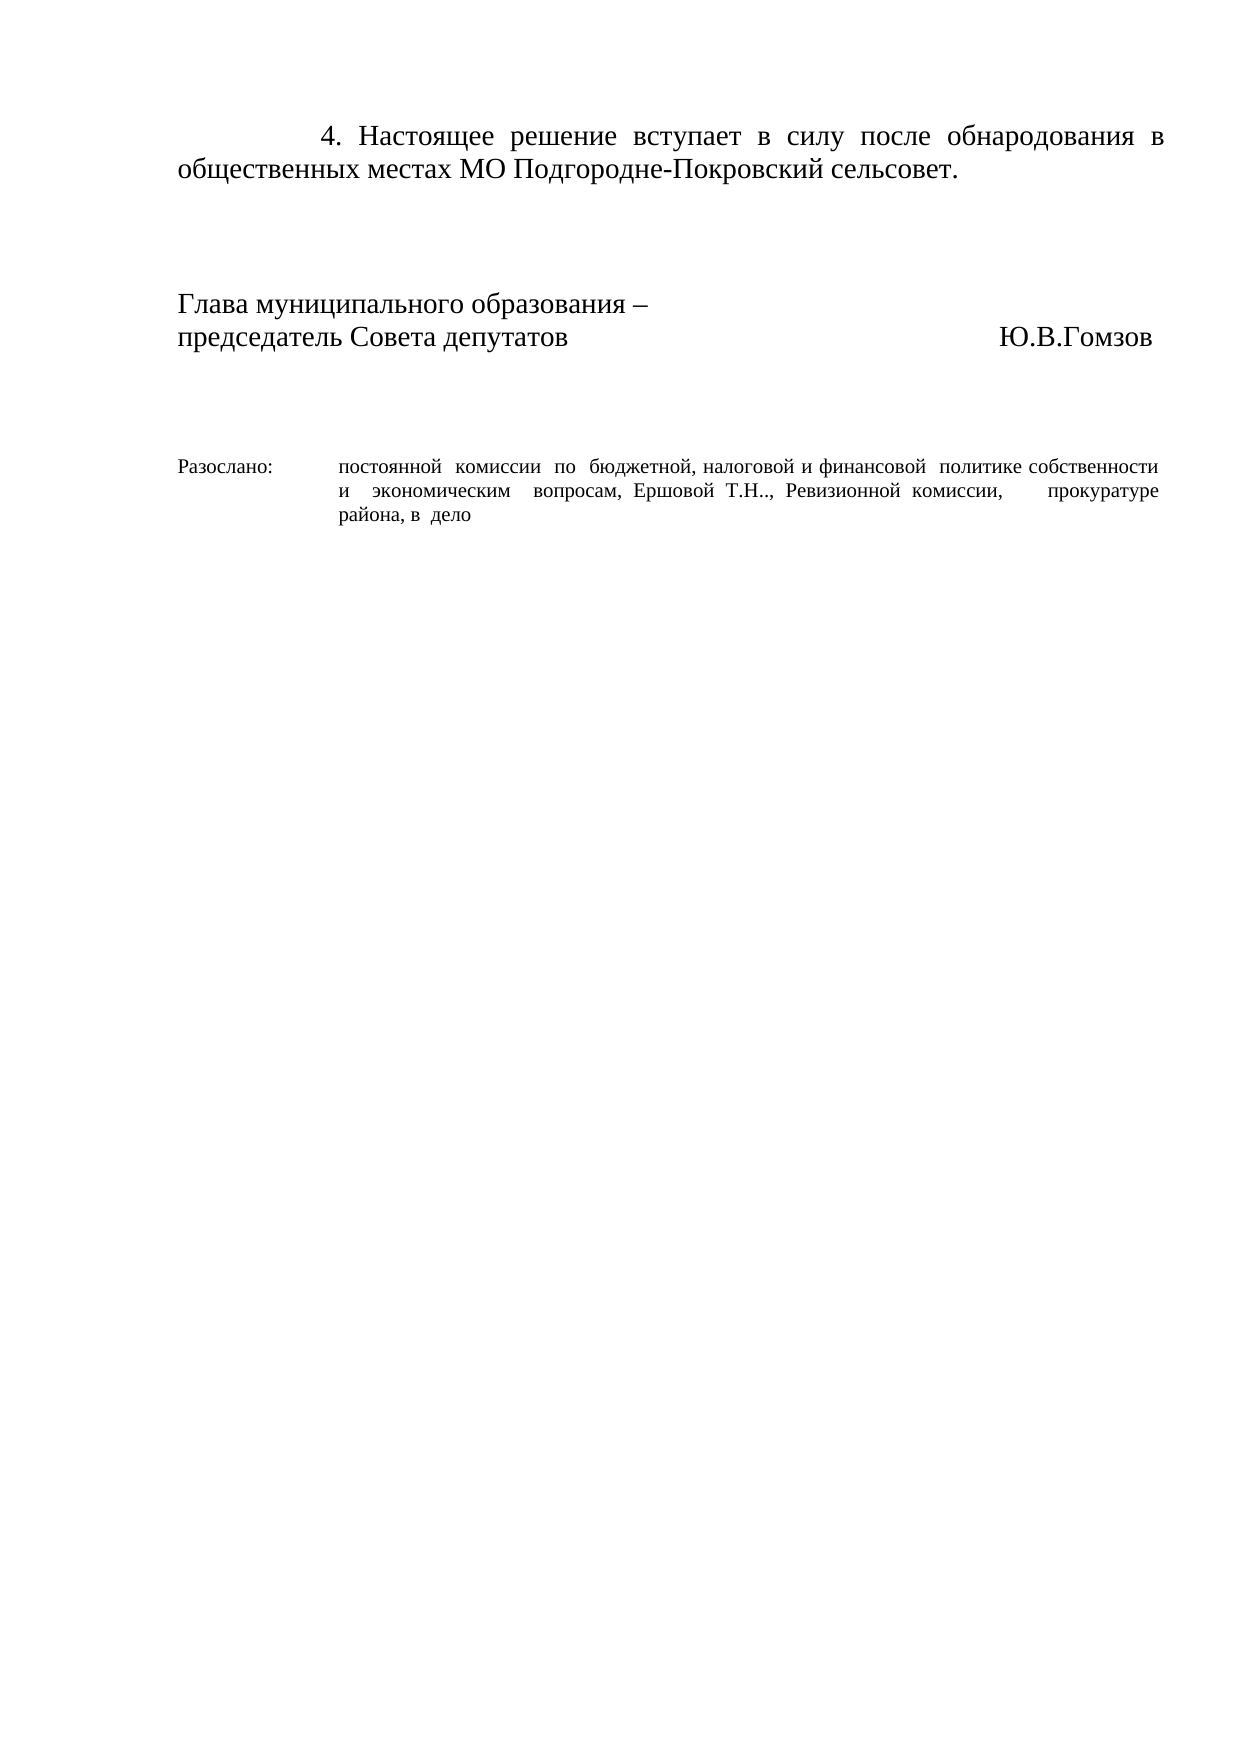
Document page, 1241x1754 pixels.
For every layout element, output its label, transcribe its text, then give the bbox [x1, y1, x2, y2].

text председатель Совета депутатов Ю.В.Гомзов [177, 319, 1167, 353]
text 4. Настоящее решение вступает в силу после обнародования в общественных местах МО Подгородне-Покровский сельсовет. [177, 118, 1167, 185]
text Глава муниципального образования – [177, 286, 1167, 319]
table_header постоянной комиссии по бюджетной, налоговой и финансовой политике собственности и экономическим вопросам, Ершовой Т.Н.., Ревизионной комиссии, прокуратуре района, в дело [327, 454, 1171, 526]
table_header Разослано: [166, 454, 327, 526]
